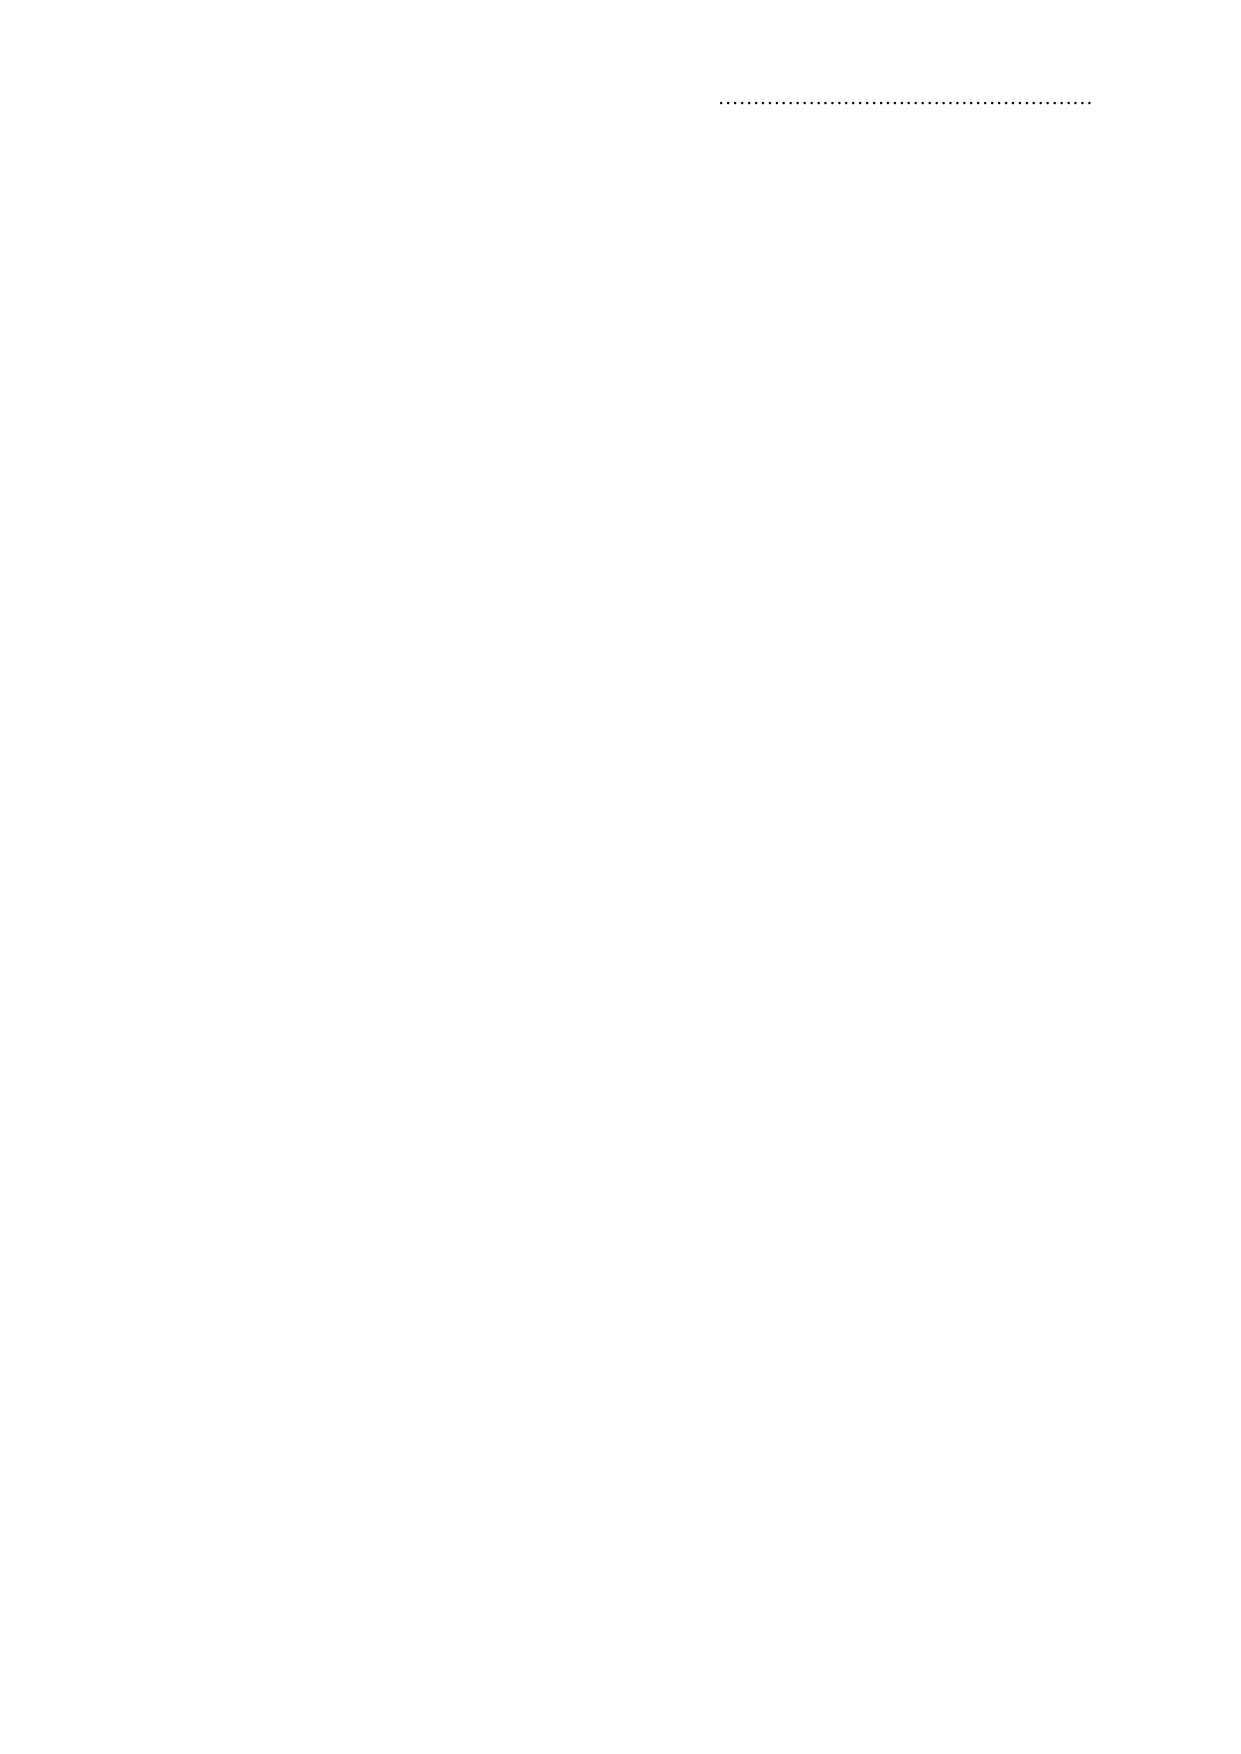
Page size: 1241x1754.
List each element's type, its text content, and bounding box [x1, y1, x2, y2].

text ……………………………………………… [148, 85, 1093, 109]
